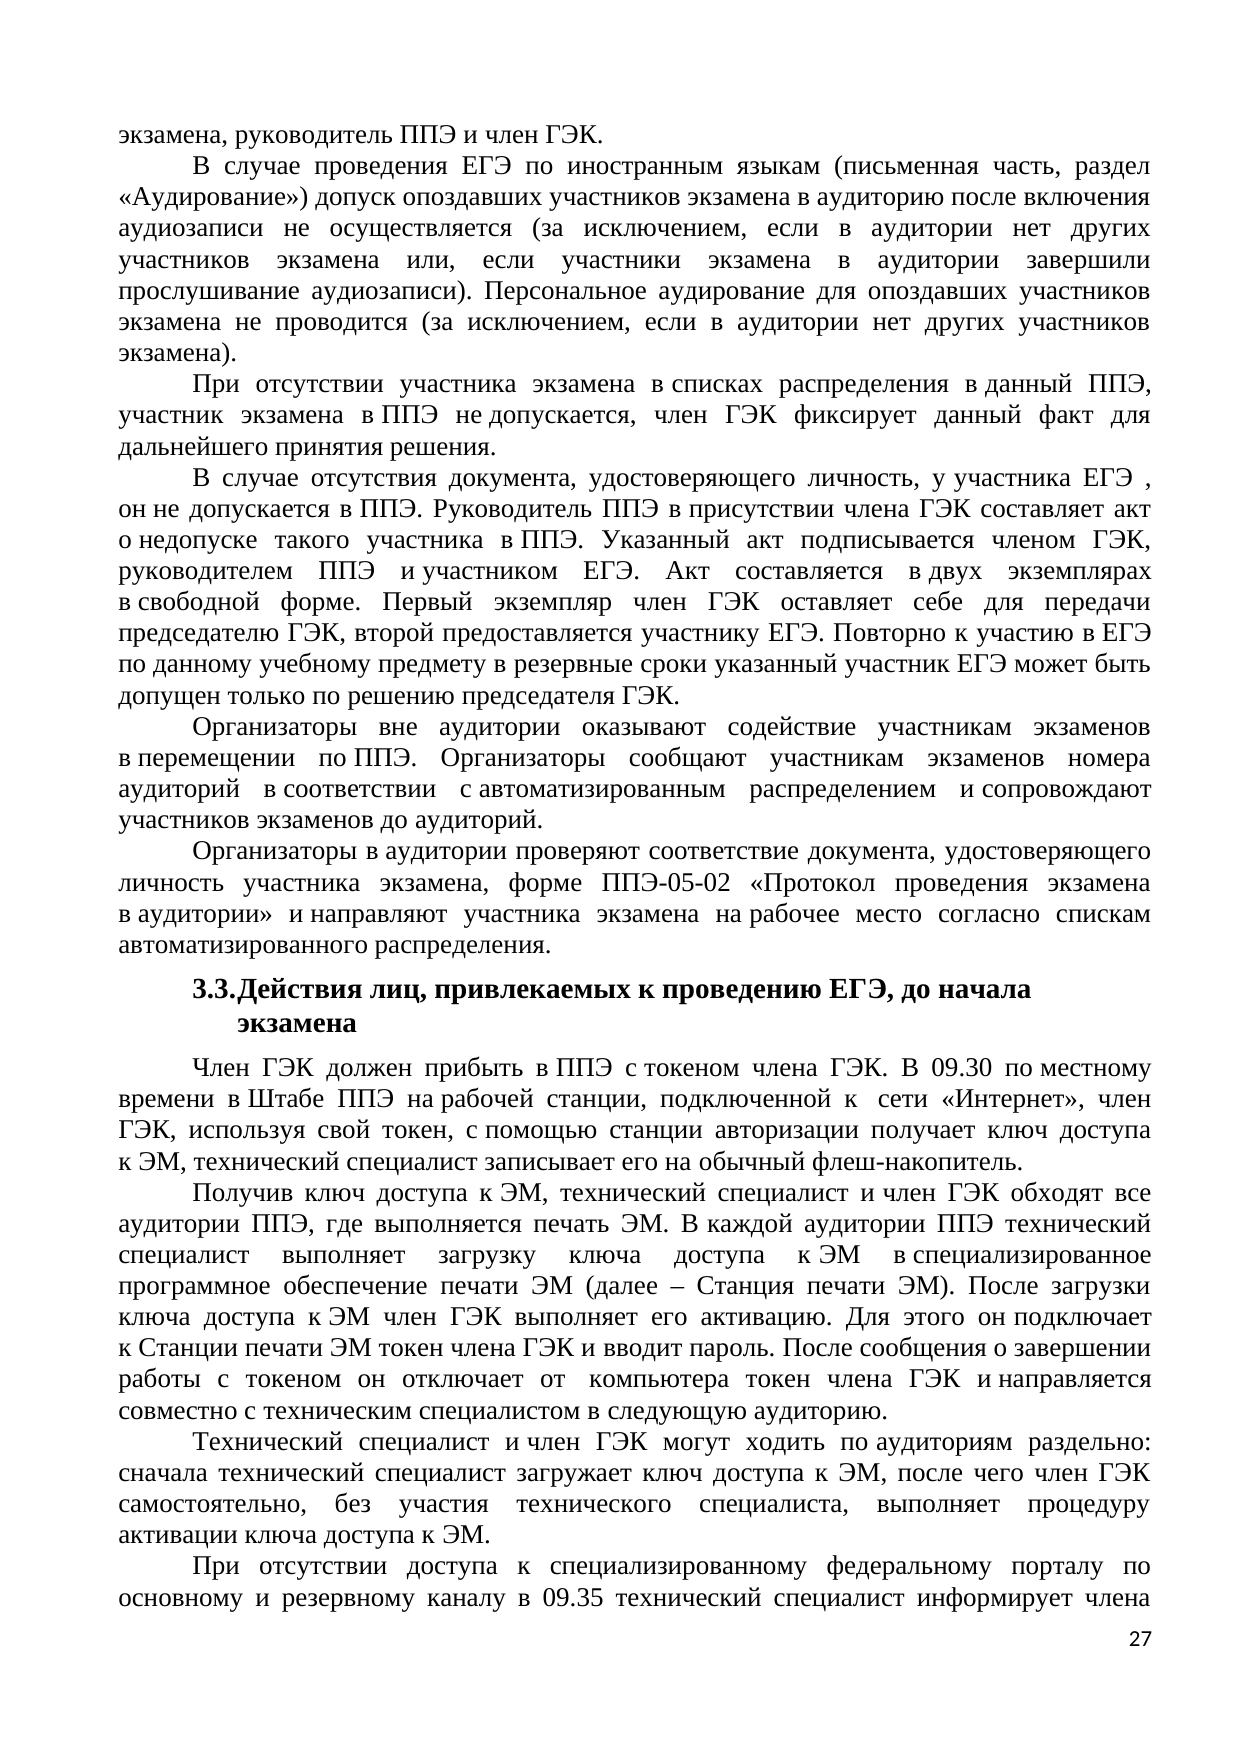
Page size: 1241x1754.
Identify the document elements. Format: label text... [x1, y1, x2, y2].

text Действия лиц, привлекаемых к проведению ЕГЭ, до начала экзамена [192, 972, 1152, 1039]
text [118, 118, 1152, 149]
text При отсутствии участника экзамена в списках распределения в данный ППЭ, участник экзамена в ППЭ не допускается, член ГЭК фиксирует данный факт для дальнейшего принятия решения. [118, 367, 1152, 461]
text Организаторы в аудитории проверяют соответствие документа, удостоверяющего личность участника экзамена, форме ППЭ-05-02 «Протокол проведения экзамена в аудитории» и направляют участника экзамена на рабочее место согласно спискам автоматизированного распределения. [118, 834, 1152, 959]
text Технический специалист и член ГЭК могут ходить по аудиториям раздельно: сначала технический специалист загружает ключ доступа к ЭМ, после чего член ГЭК самостоятельно, без участия технического специалиста, выполняет процедуру активации ключа доступа к ЭМ. [118, 1425, 1152, 1549]
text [118, 1549, 1152, 1612]
text В случае проведения ЕГЭ по иностранным языкам (письменная часть, раздел «Аудирование») допуск опоздавших участников экзамена в аудиторию после включения аудиозаписи не осуществляется (за исключением, если в аудитории нет других участников экзамена или, если участники экзамена в аудитории завершили прослушивание аудиозаписи). Персональное аудирование для опоздавших участников экзамена не проводится (за исключением, если в аудитории нет других участников экзамена). [118, 149, 1152, 367]
text Член ГЭК должен прибыть в ППЭ с токеном члена ГЭК. В 09.30 по местному времени в Штабе ППЭ на рабочей станции, подключенной к сети «Интернет», член ГЭК, используя свой токен, с помощью станции авторизации получает ключ доступа к ЭМ, технический специалист записывает его на обычный флеш-накопитель. [118, 1051, 1152, 1176]
text Получив ключ доступа к ЭМ, технический специалист и член ГЭК обходят все аудитории ППЭ, где выполняется печать ЭМ. В каждой аудитории ППЭ технический специалист выполняет загрузку ключа доступа к ЭМ в специализированное программное обеспечение печати ЭМ (далее – Станция печати ЭМ). После загрузки ключа доступа к ЭМ член ГЭК выполняет его активацию. Для этого он подключает к Станции печати ЭМ токен члена ГЭК и вводит пароль. После сообщения о завершении работы с токеном он отключает от компьютера токен члена ГЭК и направляется совместно с техническим специалистом в следующую аудиторию. [118, 1176, 1152, 1425]
text Организаторы вне аудитории оказывают содействие участникам экзаменов в перемещении по ППЭ. Организаторы сообщают участникам экзаменов номера аудиторий в соответствии с автоматизированным распределением и сопровождают участников экзаменов до аудиторий. [118, 710, 1152, 834]
text В случае отсутствия документа, удостоверяющего личность, у участника ЕГЭ , он не допускается в ППЭ. Руководитель ППЭ в присутствии члена ГЭК составляет акт о недопуске такого участника в ППЭ. Указанный акт подписывается членом ГЭК, руководителем ППЭ и участником ЕГЭ. Акт составляется в двух экземплярах в свободной форме. Первый экземпляр член ГЭК оставляет себе для передачи председателю ГЭК, второй предоставляется участнику ЕГЭ. Повторно к участию в ЕГЭ по данному учебному предмету в резервные сроки указанный участник ЕГЭ может быть допущен только по решению председателя ГЭК. [118, 461, 1152, 710]
